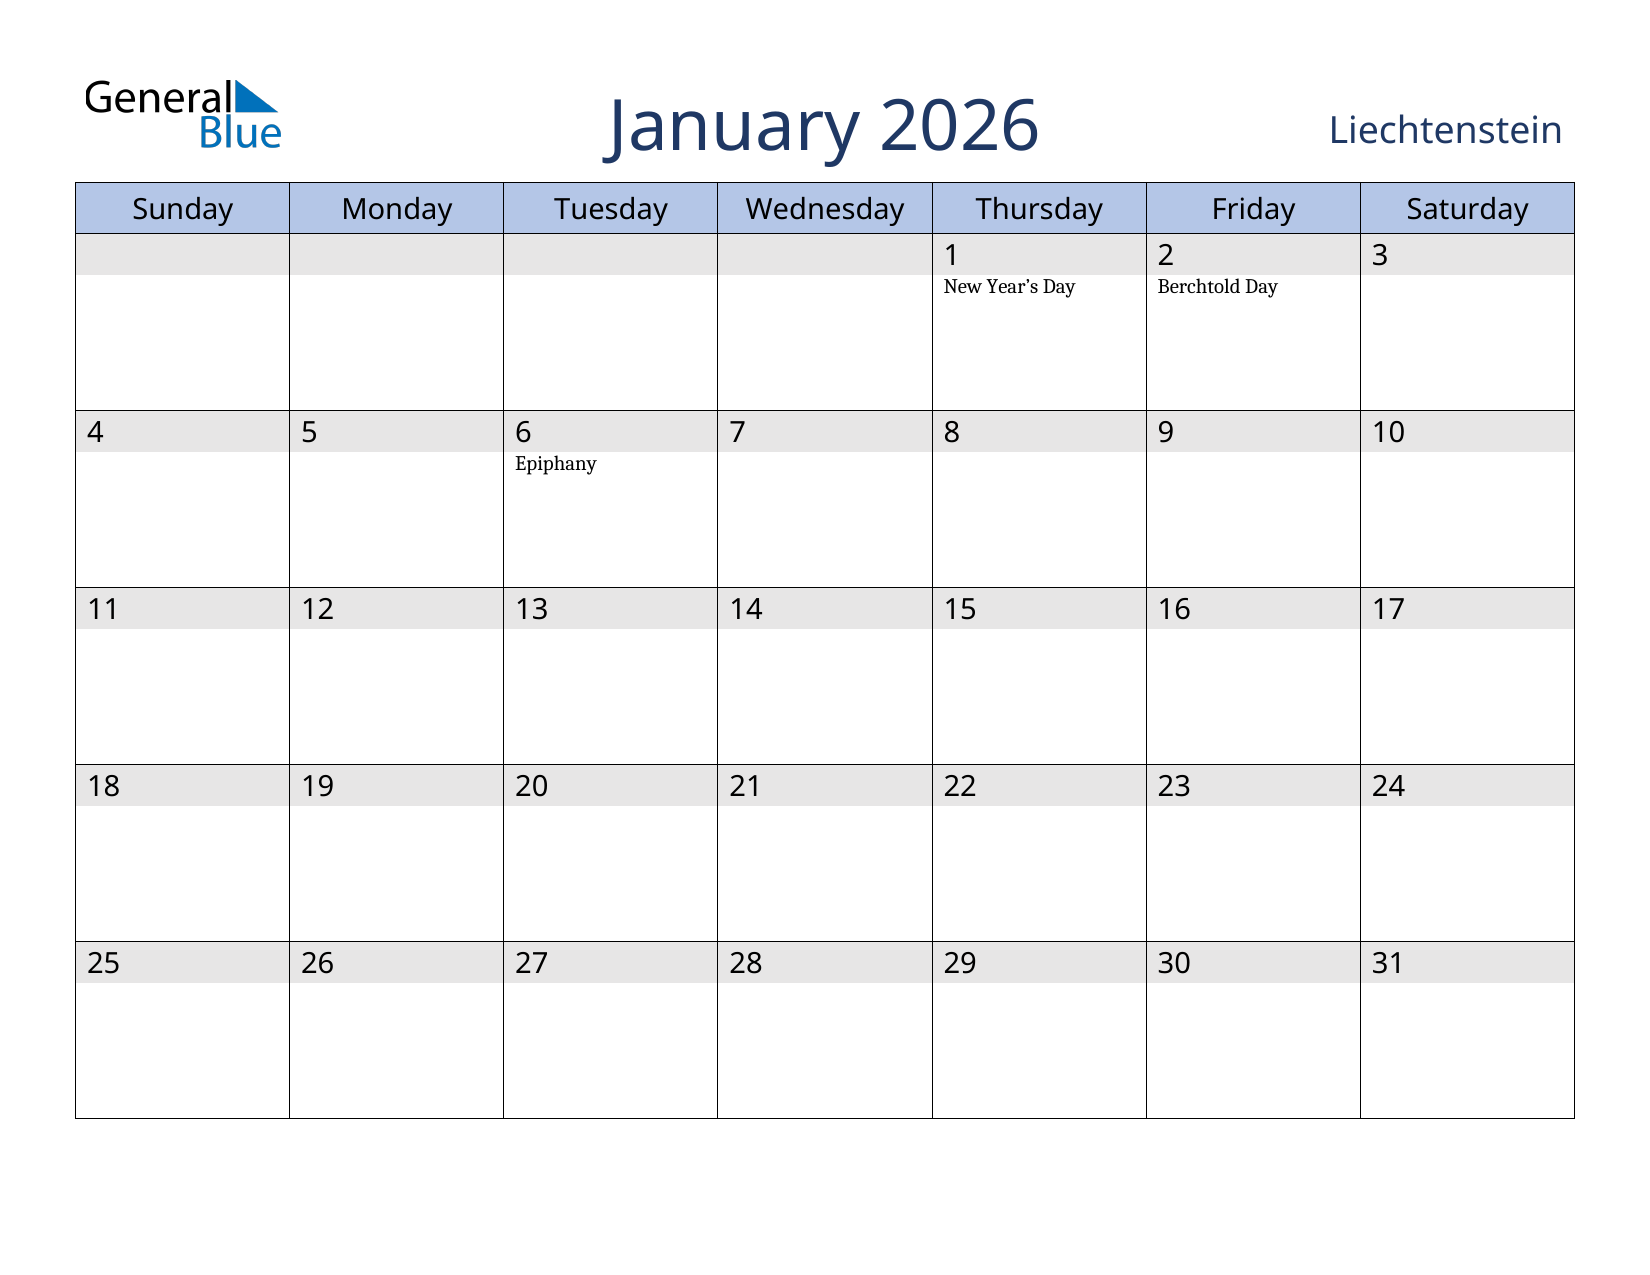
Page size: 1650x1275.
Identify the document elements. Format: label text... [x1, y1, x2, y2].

table_cell [718, 629, 932, 764]
table_cell 13 [504, 588, 717, 629]
table_cell Saturday [1361, 183, 1574, 233]
table_cell 22 [933, 765, 1146, 806]
table_cell [718, 452, 932, 587]
table_cell Sunday [76, 183, 289, 233]
table_cell [290, 629, 503, 764]
table_cell Thursday [933, 183, 1146, 233]
table_cell [1147, 806, 1360, 941]
table_cell [76, 452, 289, 587]
table_cell 21 [718, 765, 932, 806]
table_cell [718, 806, 932, 941]
table_cell 14 [718, 588, 932, 629]
table_cell [933, 806, 1146, 941]
table_cell [504, 234, 717, 275]
table_header Liechtenstein [1146, 75, 1574, 182]
table_cell 6 [504, 411, 717, 452]
table_cell Monday [290, 183, 503, 233]
table_cell [933, 983, 1146, 1118]
table_header [76, 75, 503, 182]
table_cell [1361, 806, 1574, 941]
table_cell 20 [504, 765, 717, 806]
table_cell [1361, 983, 1574, 1118]
table_cell [76, 275, 289, 410]
table_cell 15 [933, 588, 1146, 629]
table_cell Tuesday [504, 183, 717, 233]
table_cell New Year’s Day [933, 275, 1146, 410]
table_cell [1361, 629, 1574, 764]
table_cell [290, 234, 503, 275]
table_cell [76, 629, 289, 764]
table_cell [290, 275, 503, 410]
table_cell [504, 629, 717, 764]
table_header January 2026 [504, 75, 1146, 182]
table_cell 16 [1147, 588, 1360, 629]
table_cell 5 [290, 411, 503, 452]
table_cell [718, 275, 932, 410]
table_cell [290, 806, 503, 941]
table_cell [718, 983, 932, 1118]
table_cell [1147, 629, 1360, 764]
table_cell 3 [1361, 234, 1574, 275]
table_cell 7 [718, 411, 932, 452]
table_cell [504, 806, 717, 941]
table_cell [933, 629, 1146, 764]
table_cell 9 [1147, 411, 1360, 452]
table_cell 17 [1361, 588, 1574, 629]
table_cell [290, 983, 503, 1118]
table_cell 26 [290, 942, 503, 983]
table_cell 10 [1361, 411, 1574, 452]
table_cell 11 [76, 588, 289, 629]
table_cell Friday [1147, 183, 1360, 233]
table_cell 25 [76, 942, 289, 983]
table_cell [1361, 452, 1574, 587]
table_cell 12 [290, 588, 503, 629]
table_cell 23 [1147, 765, 1360, 806]
table_cell 27 [504, 942, 717, 983]
table_cell 30 [1147, 942, 1360, 983]
table_cell [76, 234, 289, 275]
table_cell [1361, 275, 1574, 410]
table_cell 31 [1361, 942, 1574, 983]
table_cell 2 [1147, 234, 1360, 275]
table_cell 4 [76, 411, 289, 452]
table_cell 18 [76, 765, 289, 806]
table_cell Epiphany [504, 452, 717, 587]
table_cell [76, 806, 289, 941]
table_cell [504, 275, 717, 410]
picture [86, 80, 281, 148]
table_cell [933, 452, 1146, 587]
table_cell [1147, 452, 1360, 587]
table_cell Wednesday [718, 183, 932, 233]
table_cell [1147, 983, 1360, 1118]
table_cell 8 [933, 411, 1146, 452]
table_cell 28 [718, 942, 932, 983]
table_cell Berchtold Day [1147, 275, 1360, 410]
table_cell [76, 983, 289, 1118]
table_cell 1 [933, 234, 1146, 275]
table_cell [290, 452, 503, 587]
table_cell [504, 983, 717, 1118]
table_cell 24 [1361, 765, 1574, 806]
table_cell 19 [290, 765, 503, 806]
table_cell 29 [933, 942, 1146, 983]
table_cell [718, 234, 932, 275]
